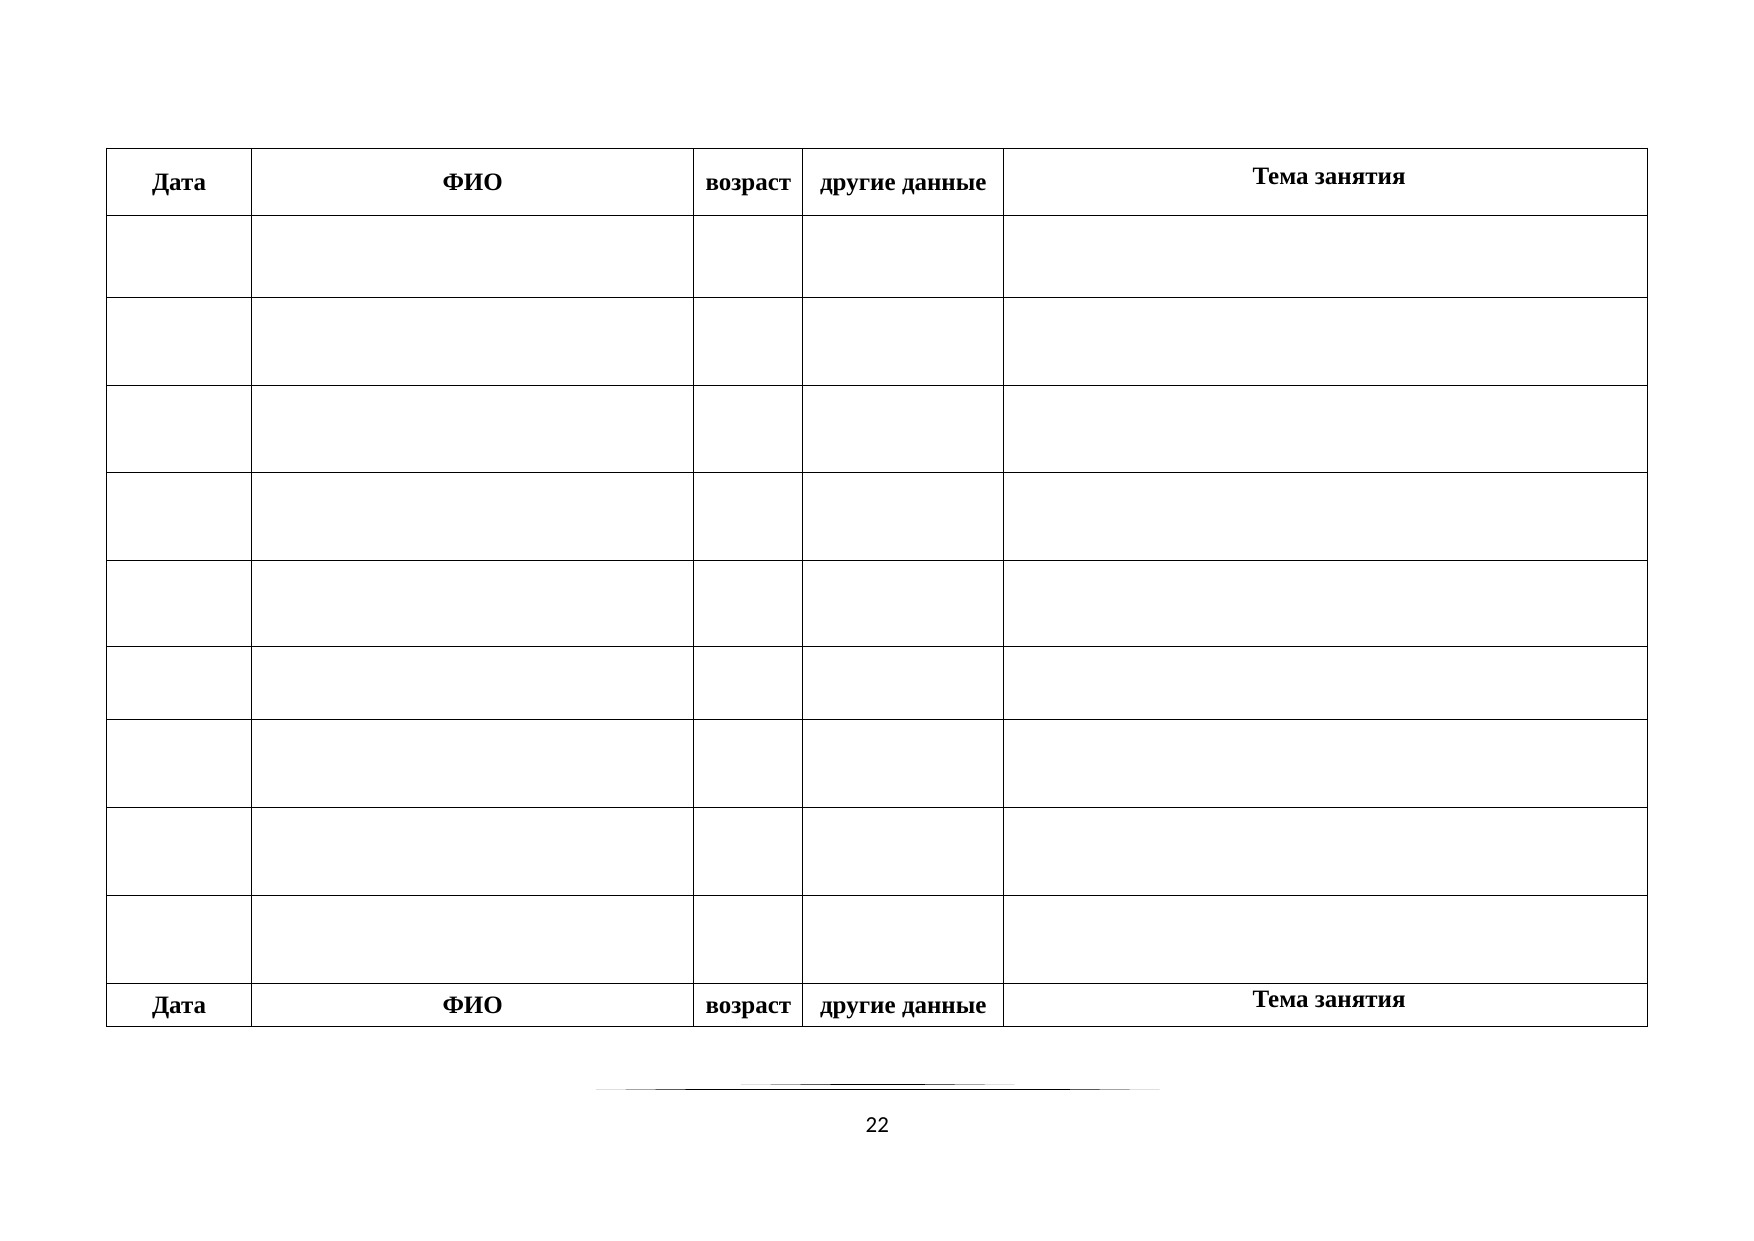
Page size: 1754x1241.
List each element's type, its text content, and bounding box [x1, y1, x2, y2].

table_cell [252, 386, 693, 472]
table_header другие данные [803, 149, 1003, 215]
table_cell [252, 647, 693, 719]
table_cell [107, 216, 251, 297]
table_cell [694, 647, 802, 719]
table_cell [694, 216, 802, 297]
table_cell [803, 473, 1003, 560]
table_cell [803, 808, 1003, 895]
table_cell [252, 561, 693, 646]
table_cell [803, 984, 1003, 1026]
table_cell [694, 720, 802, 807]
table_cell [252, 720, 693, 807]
table_cell [803, 298, 1003, 384]
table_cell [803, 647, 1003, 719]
table_cell [252, 473, 693, 560]
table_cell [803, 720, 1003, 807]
table_cell [107, 298, 251, 384]
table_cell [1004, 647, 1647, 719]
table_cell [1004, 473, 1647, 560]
table_cell [107, 386, 251, 472]
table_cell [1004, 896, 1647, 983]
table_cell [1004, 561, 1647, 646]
table_cell [1004, 386, 1647, 472]
table_header возраст [694, 149, 802, 215]
table_header Тема занятия [1004, 149, 1647, 215]
table_header Дата [107, 149, 251, 215]
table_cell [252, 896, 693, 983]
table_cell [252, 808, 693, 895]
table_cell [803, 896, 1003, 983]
table_cell [252, 216, 693, 297]
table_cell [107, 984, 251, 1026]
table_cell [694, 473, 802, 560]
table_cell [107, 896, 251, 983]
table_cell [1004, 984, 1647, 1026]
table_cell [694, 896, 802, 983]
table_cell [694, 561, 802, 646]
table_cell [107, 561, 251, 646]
table_header ФИО [252, 149, 693, 215]
table_cell [694, 386, 802, 472]
table_cell [694, 298, 802, 384]
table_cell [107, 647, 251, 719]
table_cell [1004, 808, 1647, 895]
table_cell [803, 386, 1003, 472]
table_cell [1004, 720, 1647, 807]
table_cell [1004, 216, 1647, 297]
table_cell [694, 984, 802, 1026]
table_cell [107, 473, 251, 560]
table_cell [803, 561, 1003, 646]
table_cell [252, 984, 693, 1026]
table_cell [252, 298, 693, 384]
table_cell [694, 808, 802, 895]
table_cell [1004, 298, 1647, 384]
table_cell [803, 216, 1003, 297]
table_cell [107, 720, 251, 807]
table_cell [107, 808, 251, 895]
